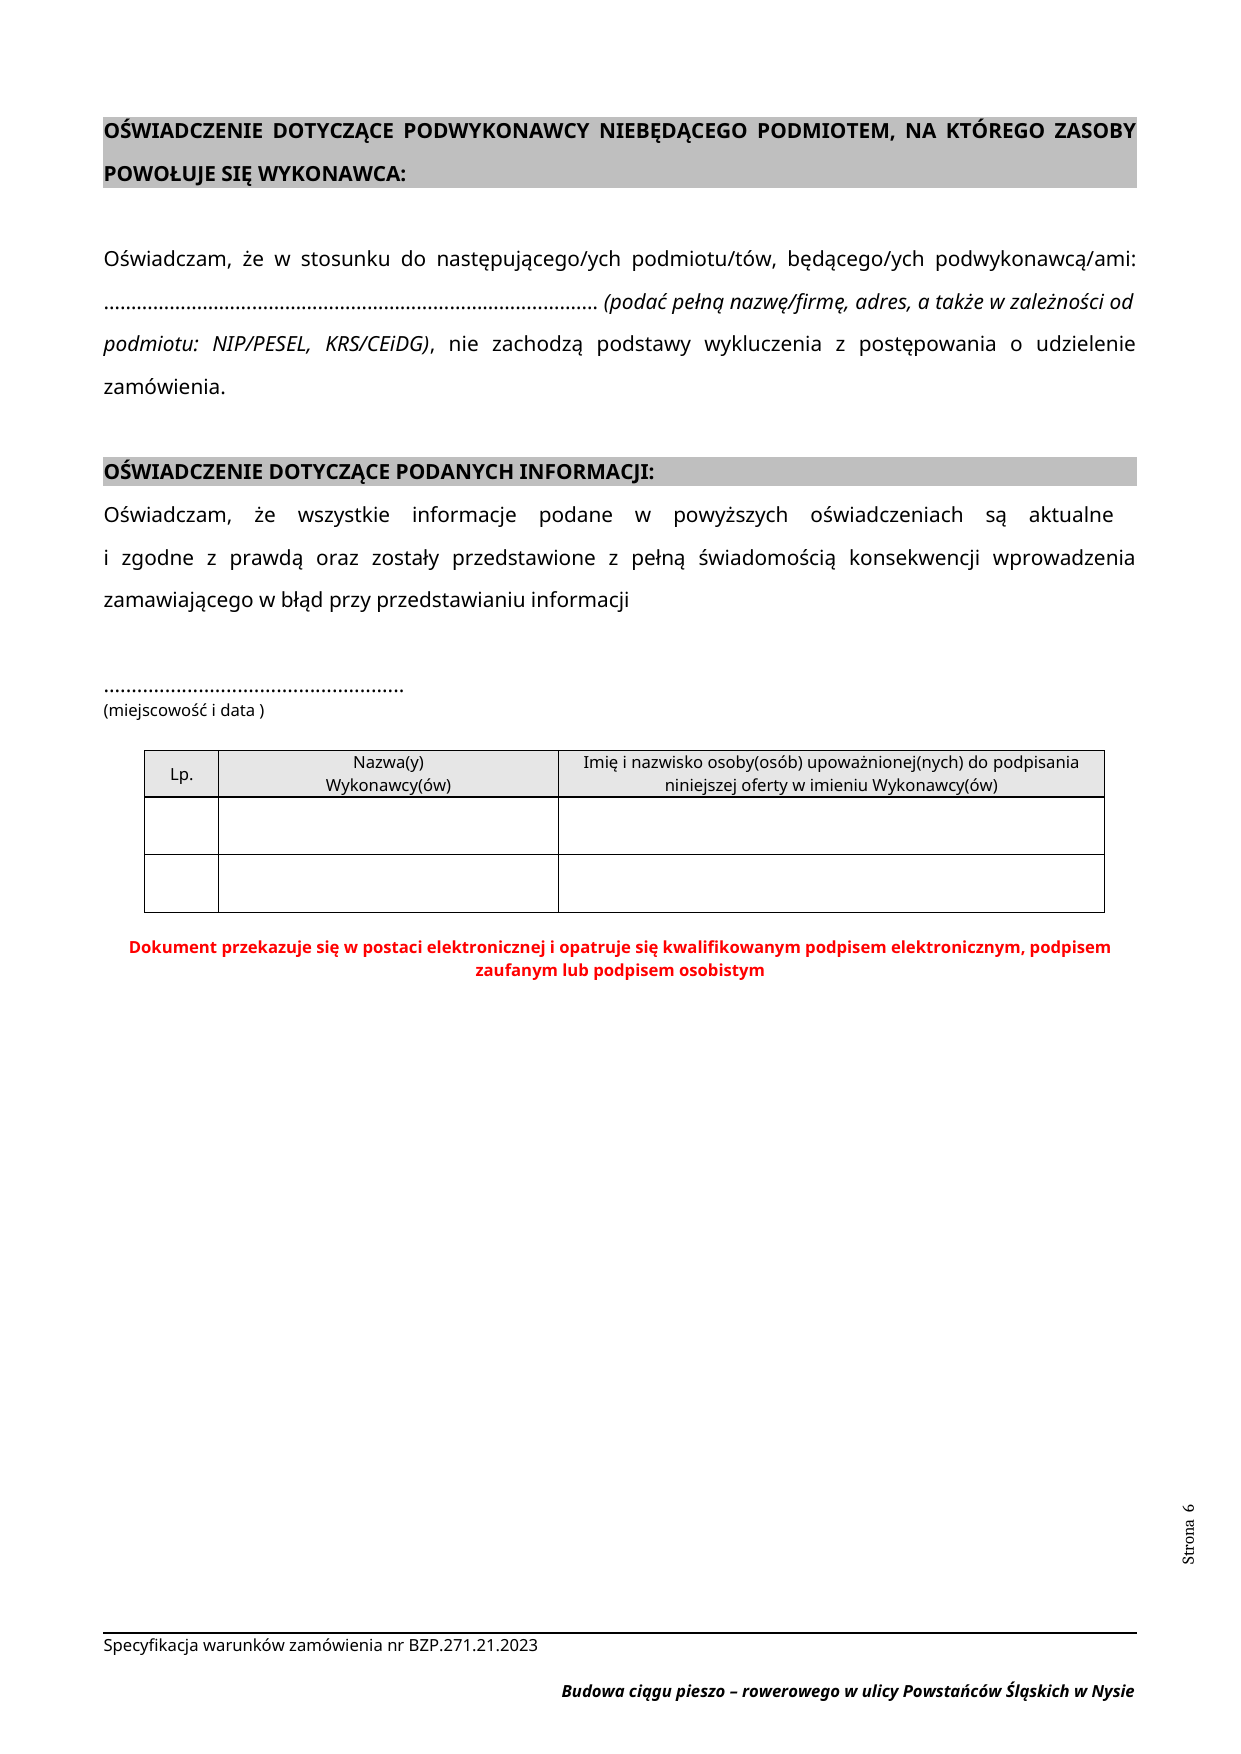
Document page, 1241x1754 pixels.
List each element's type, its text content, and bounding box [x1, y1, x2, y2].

text Oświadczam, że w stosunku do następującego/ych podmiotu/tów, będącego/ych podwykonawcą/ami: ……………………………………………………………………..….…… (podać pełną nazwę/firmę, adres, a także w zależności od podmiotu: NIP/PESEL, KRS/CEiDG), nie zachodzą podstawy wykluczenia z postępowania o udzielenie zamówienia. [103, 244, 1137, 401]
text ...................................................... [103, 670, 1137, 699]
table_cell [219, 798, 558, 854]
table_cell [145, 855, 218, 912]
text OŚWIADCZENIE DOTYCZĄCE PODANYCH INFORMACJI: [103, 457, 1137, 486]
table_cell [559, 855, 1104, 912]
text OŚWIADCZENIE DOTYCZĄCE PODWYKONAWCY NIEBĘDĄCEGO PODMIOTEM, NA KTÓREGO ZASOBY POWOŁUJE SIĘ WYKONAWCA: [103, 117, 1137, 188]
text Dokument przekazuje się w postaci elektronicznej i opatruje się kwalifikowanym podpisem elektronicznym, podpisem zaufanym lub podpisem osobistym [103, 936, 1137, 981]
text (miejscowość i data ) [103, 699, 1137, 722]
table_header Lp. [145, 751, 218, 796]
text Oświadczam, że wszystkie informacje podane w powyższych oświadczeniach są aktualne i zgodne z prawdą oraz zostały przedstawione z pełną świadomością konsekwencji wprowadzenia zamawiającego w błąd przy przedstawianiu informacji [103, 500, 1137, 614]
table_cell [219, 855, 558, 912]
table_cell [145, 798, 218, 854]
table_cell [559, 798, 1104, 854]
table_header Imię i nazwisko osoby(osób) upoważnionej(nych) do podpisania niniejszej oferty w imieniu Wykonawcy(ów) [559, 751, 1104, 796]
table_header Nazwa(y) Wykonawcy(ów) [219, 751, 558, 796]
